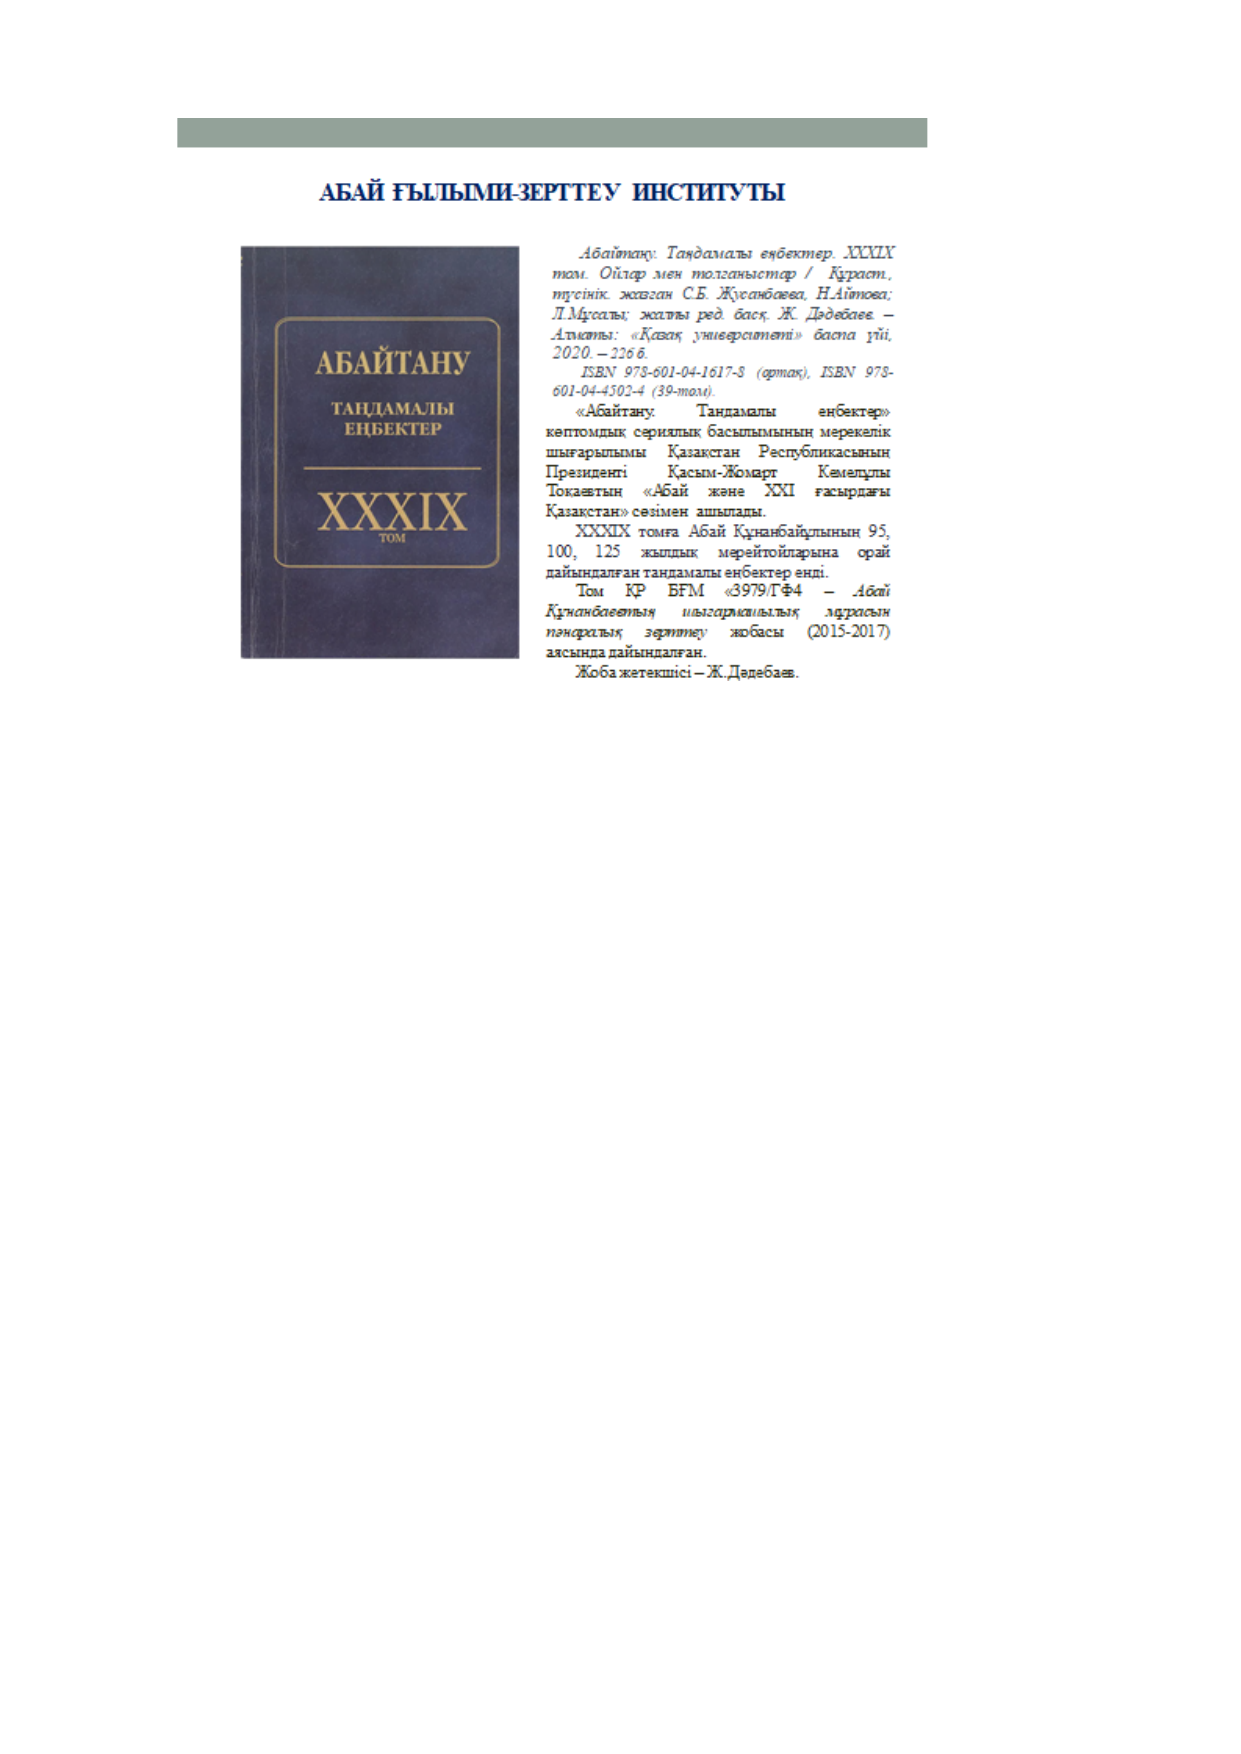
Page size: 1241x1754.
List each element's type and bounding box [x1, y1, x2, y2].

picture [177, 118, 928, 681]
